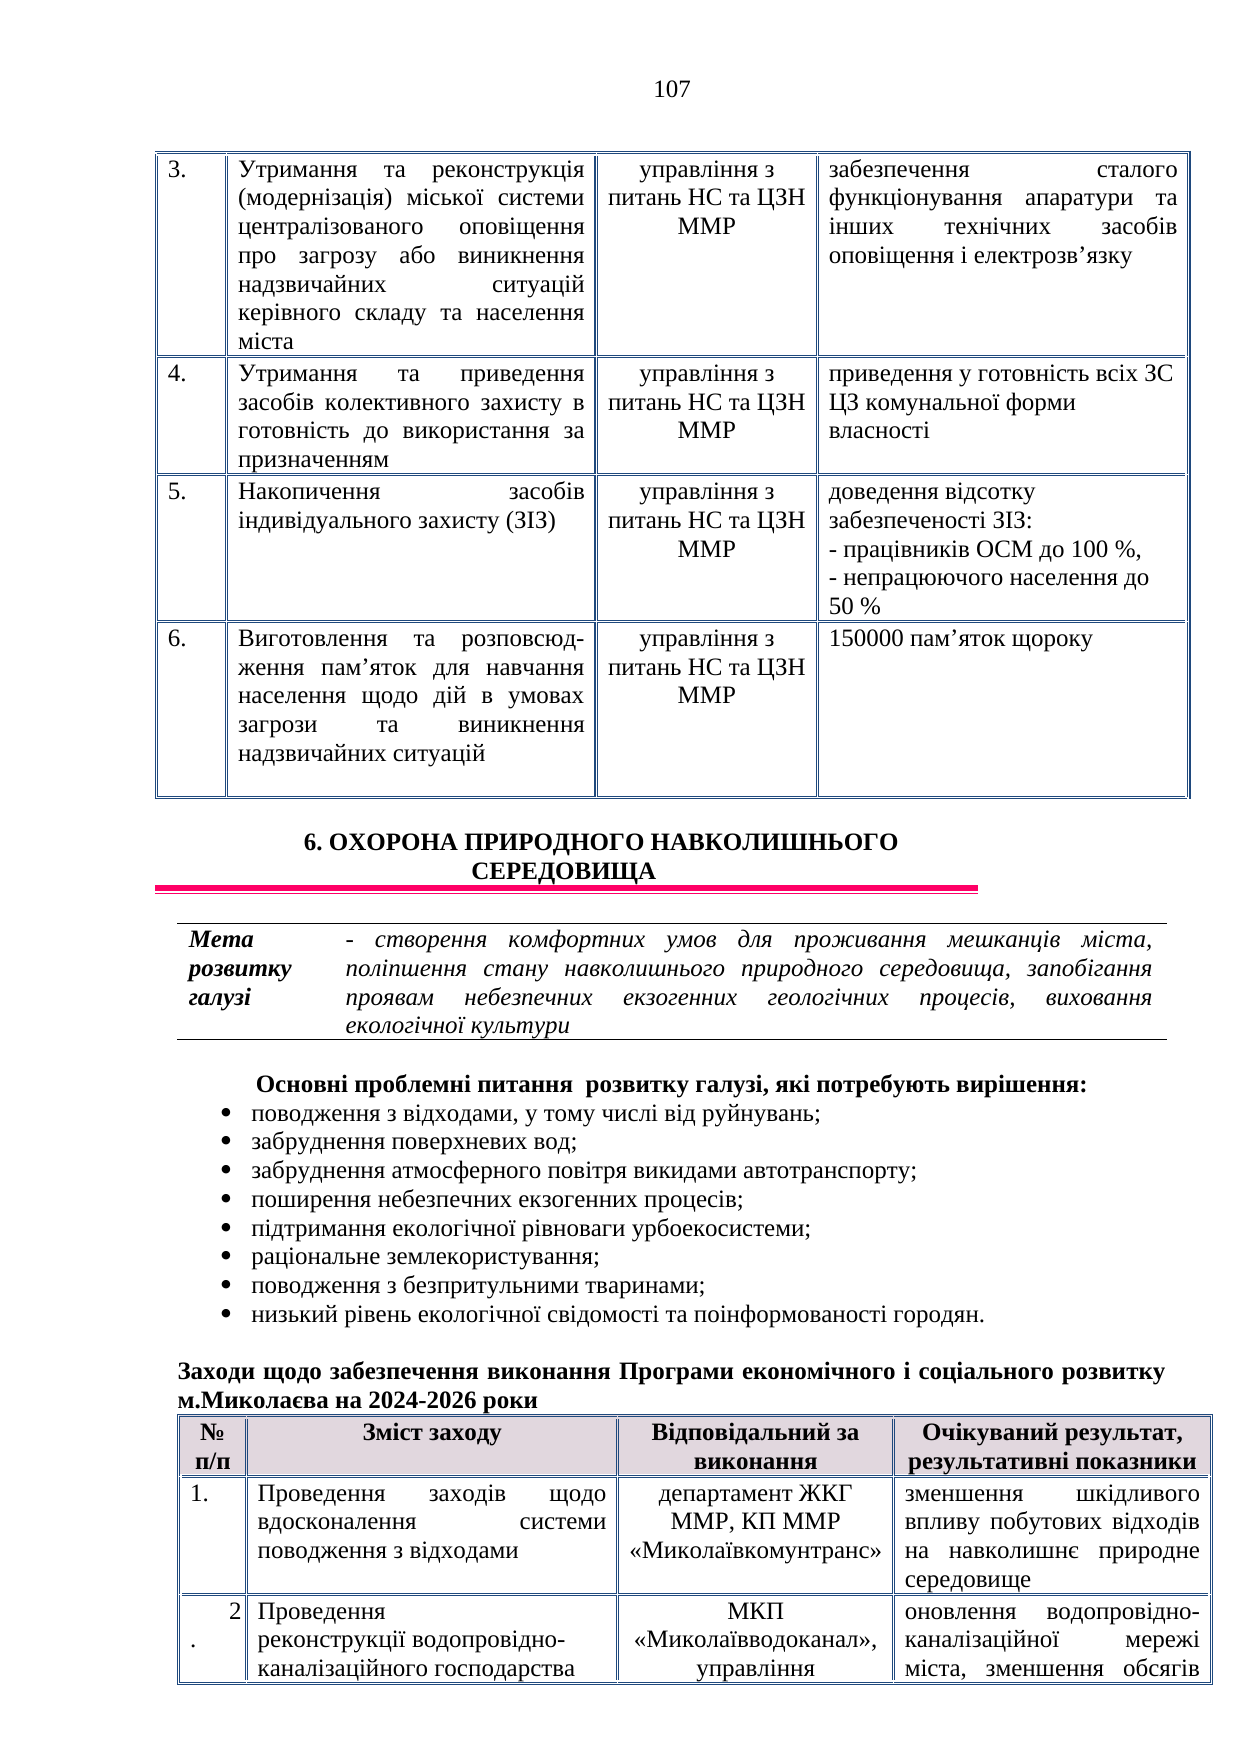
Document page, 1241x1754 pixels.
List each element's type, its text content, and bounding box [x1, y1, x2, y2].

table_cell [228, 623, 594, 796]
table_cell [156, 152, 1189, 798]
list раціональне землекористування; [177, 1241, 1167, 1270]
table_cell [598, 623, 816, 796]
list поширення небезпечних екзогенних процесів; [177, 1184, 1167, 1213]
list підтримання екологічної рівноваги урбоекосистеми; [177, 1213, 1167, 1241]
text Заходи щодо забезпечення виконання Програми економічного і соціального розвитку м.Миколаєва на 2024-2026 роки [177, 1356, 1167, 1414]
list забруднення поверхневих вод; [177, 1126, 1167, 1155]
list низький рівень екологічної свідомості та поінформованості городян. [177, 1299, 1167, 1328]
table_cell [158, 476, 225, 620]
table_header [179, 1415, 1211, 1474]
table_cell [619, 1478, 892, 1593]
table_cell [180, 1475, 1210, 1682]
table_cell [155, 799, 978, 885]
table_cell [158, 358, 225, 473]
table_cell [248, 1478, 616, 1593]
list поводження з відходами, у тому числі від руйнувань; [177, 1098, 1167, 1126]
list поводження з безпритульними тваринами; [177, 1270, 1167, 1299]
list забруднення атмосферного повітря викидами автотранспорту; [177, 1155, 1167, 1184]
text Основні проблемні питання розвитку галузі, які потребують вирішення: [177, 1069, 1167, 1098]
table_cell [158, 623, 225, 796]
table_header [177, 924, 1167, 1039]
